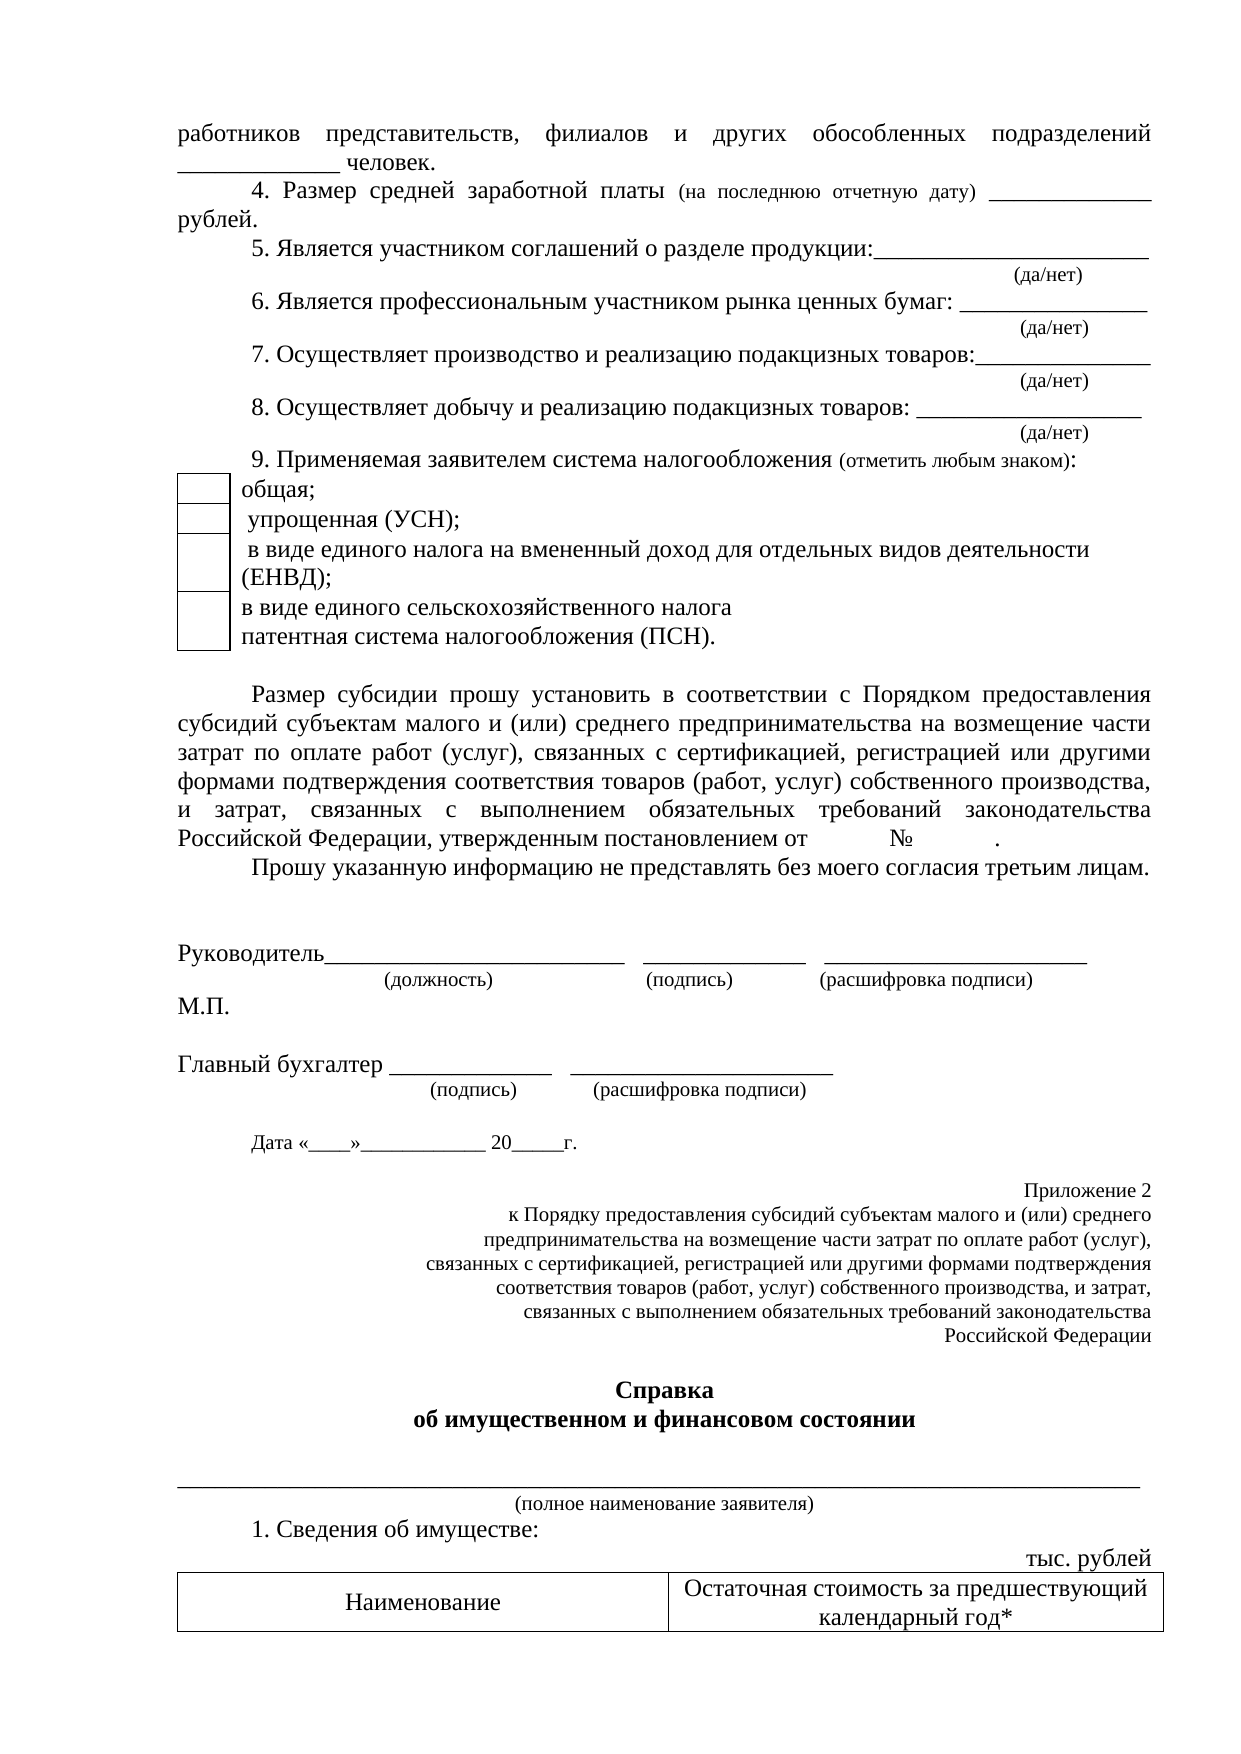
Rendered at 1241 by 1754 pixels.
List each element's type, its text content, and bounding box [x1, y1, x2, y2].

text (должность) (подпись) (расшифровка подписи) [384, 967, 1152, 991]
text соответствия товаров (работ, услуг) собственного производства, и затрат, [177, 1274, 1152, 1299]
text 7. Осуществляет производство и реализацию подакцизных товаров:______________ [177, 339, 1152, 367]
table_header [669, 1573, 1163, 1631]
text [177, 118, 1152, 176]
text Руководитель________________________ _____________ _____________________ [177, 938, 1152, 967]
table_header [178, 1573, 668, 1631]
text 8. Осуществляет добычу и реализацию подакцизных товаров: __________________ [177, 392, 1152, 420]
text связанных с сертификацией, регистрацией или другими формами подтверждения [177, 1251, 1152, 1274]
text (да/нет) [177, 315, 1152, 339]
text 5. Является участником соглашений о разделе продукции:______________________ [177, 233, 1152, 262]
text (да/нет) [177, 262, 1152, 286]
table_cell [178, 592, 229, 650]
text тыс. рублей [177, 1543, 1152, 1572]
text предпринимательства на возмещение части затрат по оплате работ (услуг), [177, 1226, 1152, 1251]
text 9. Применяемая заявителем система налогообложения (отметить любым знаком): [177, 444, 1152, 473]
text Размер субсидии прошу установить в соответствии с Порядком предоставления субсидий субъектам малого и (или) среднего предпринимательства на возмещение части затрат по оплате работ (услуг), связанных с сертификацией, регистрацией или другими формами подтверждения соответствия товаров (работ, услуг) собственного производства, и затрат, связанных с выполнением обязательных требований законодательства Российской Федерации, утвержденным постановлением от № . [177, 679, 1152, 852]
text (да/нет) [177, 420, 1152, 444]
text Российской Федерации [177, 1323, 1152, 1347]
text к Порядку предоставления субсидий субъектам малого и (или) среднего [177, 1202, 1152, 1226]
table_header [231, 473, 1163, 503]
text (подпись) (расшифровка подписи) [398, 1077, 1152, 1101]
text 6. Является профессиональным участником рынка ценных бумаг: _______________ [177, 286, 1152, 315]
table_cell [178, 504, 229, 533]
text Справка [177, 1376, 1152, 1404]
text М.П. [177, 991, 1152, 1020]
text 4. Размер средней заработной платы (на последнюю отчетную дату) _____________ рублей. [177, 176, 1152, 233]
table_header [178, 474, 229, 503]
text (полное наименование заявителя) [177, 1491, 1152, 1514]
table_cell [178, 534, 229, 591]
text 1. Сведения об имуществе: [177, 1514, 1152, 1543]
text Приложение 2 [177, 1178, 1152, 1202]
text Дата «____»____________ 20_____г. [177, 1130, 1152, 1154]
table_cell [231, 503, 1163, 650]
text (да/нет) [177, 367, 1152, 392]
text _____________________________________________________________________________ [177, 1462, 1152, 1491]
text Главный бухгалтер _____________ _____________________ [177, 1049, 1152, 1077]
text Прошу указанную информацию не представлять без моего согласия третьим лицам. [177, 852, 1152, 881]
text об имущественном и финансовом состоянии [177, 1404, 1152, 1433]
text связанных с выполнением обязательных требований законодательства [177, 1299, 1152, 1323]
